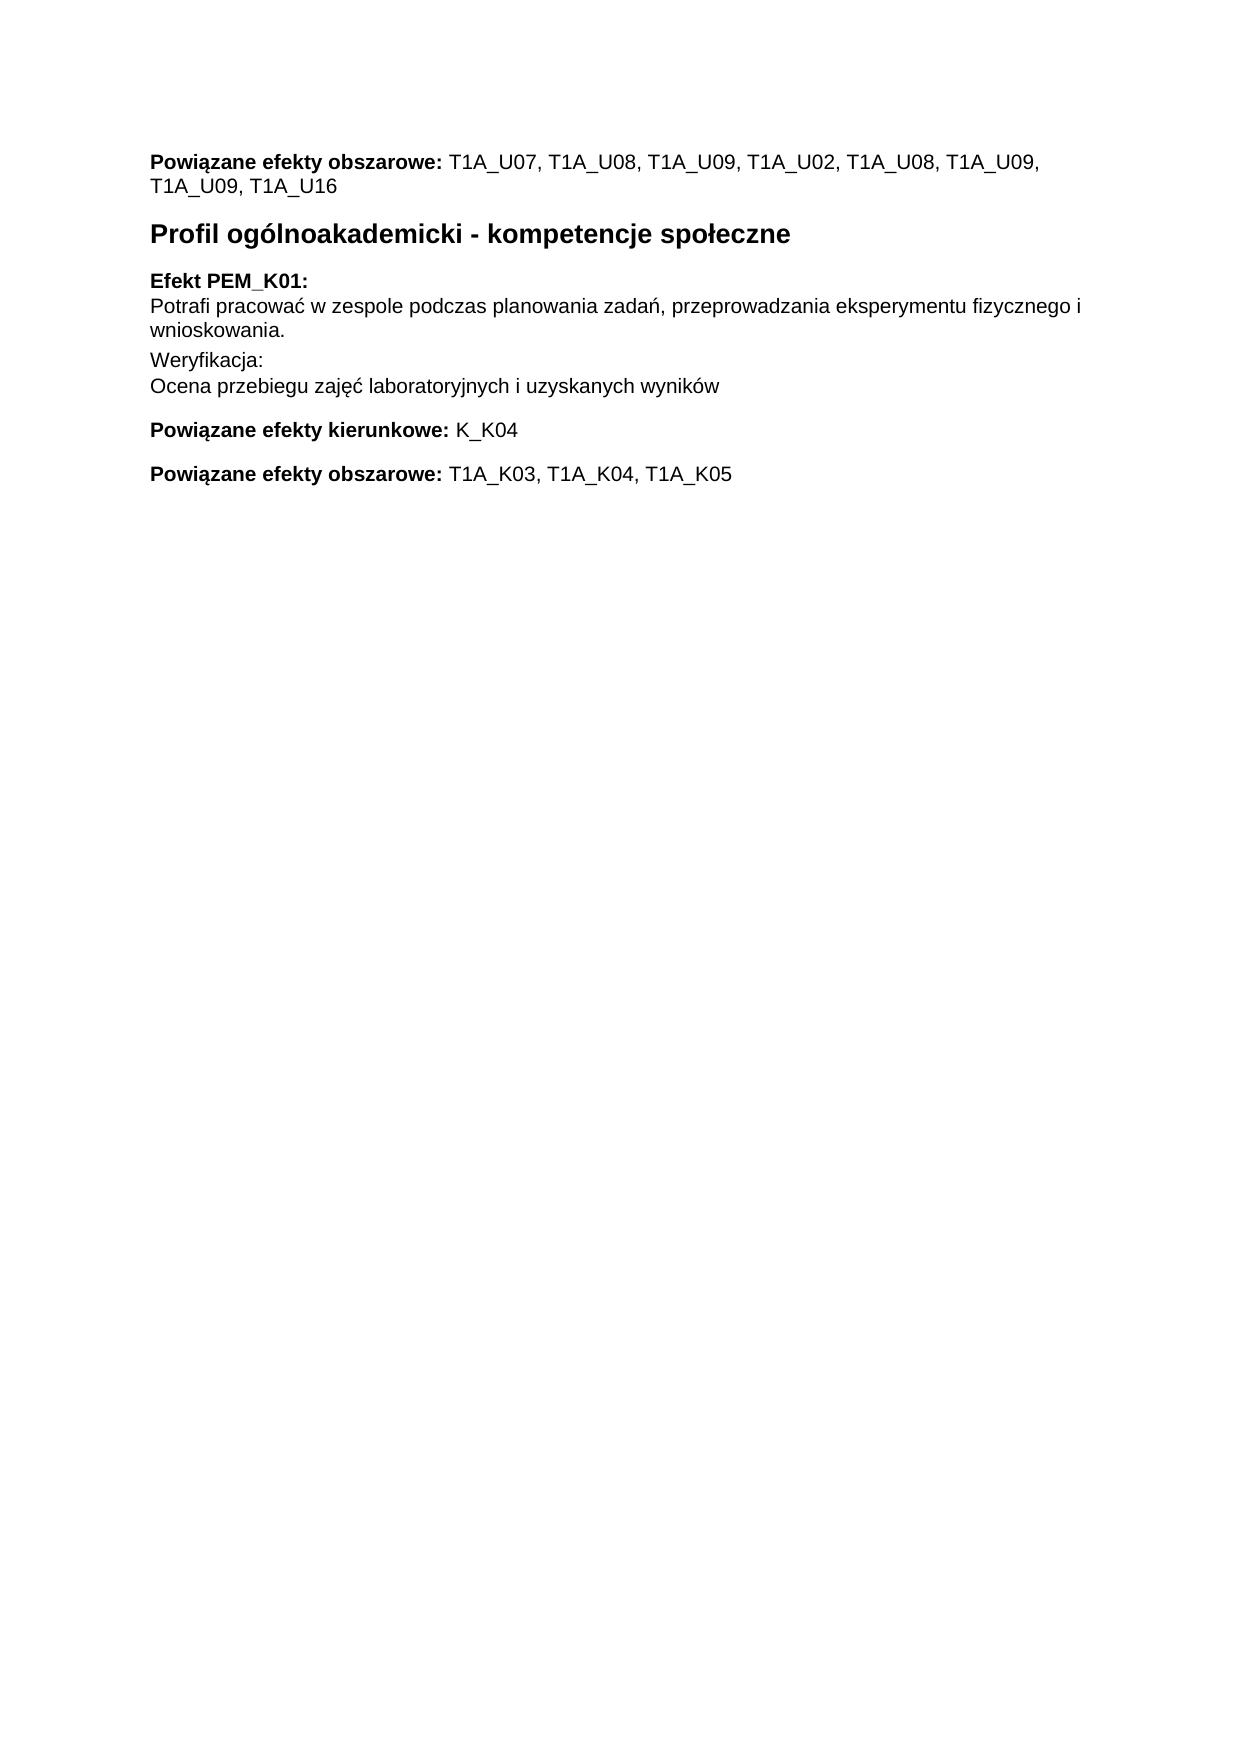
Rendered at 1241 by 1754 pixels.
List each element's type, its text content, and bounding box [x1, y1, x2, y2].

text Efekt PEM_K01: [150, 269, 1090, 293]
text Powiązane efekty obszarowe: T1A_K03, T1A_K04, T1A_K05 [150, 461, 1090, 485]
text Potrafi pracować w zespole podczas planowania zadań, przeprowadzania eksperymentu fizycznego i wnioskowania. [150, 294, 1090, 342]
text Weryfikacja: [150, 348, 1090, 372]
text Powiązane efekty kierunkowe: K_K04 [150, 418, 1090, 442]
text Ocena przebiegu zajęć laboratoryjnych i uzyskanych wyników [150, 374, 1090, 398]
text Powiązane efekty obszarowe: T1A_U07, T1A_U08, T1A_U09, T1A_U02, T1A_U08, T1A_U09, T1A_U09, T1A_U16 [150, 150, 1090, 198]
subtitle Profil ogólnoakademicki - kompetencje społeczne [150, 218, 1090, 249]
